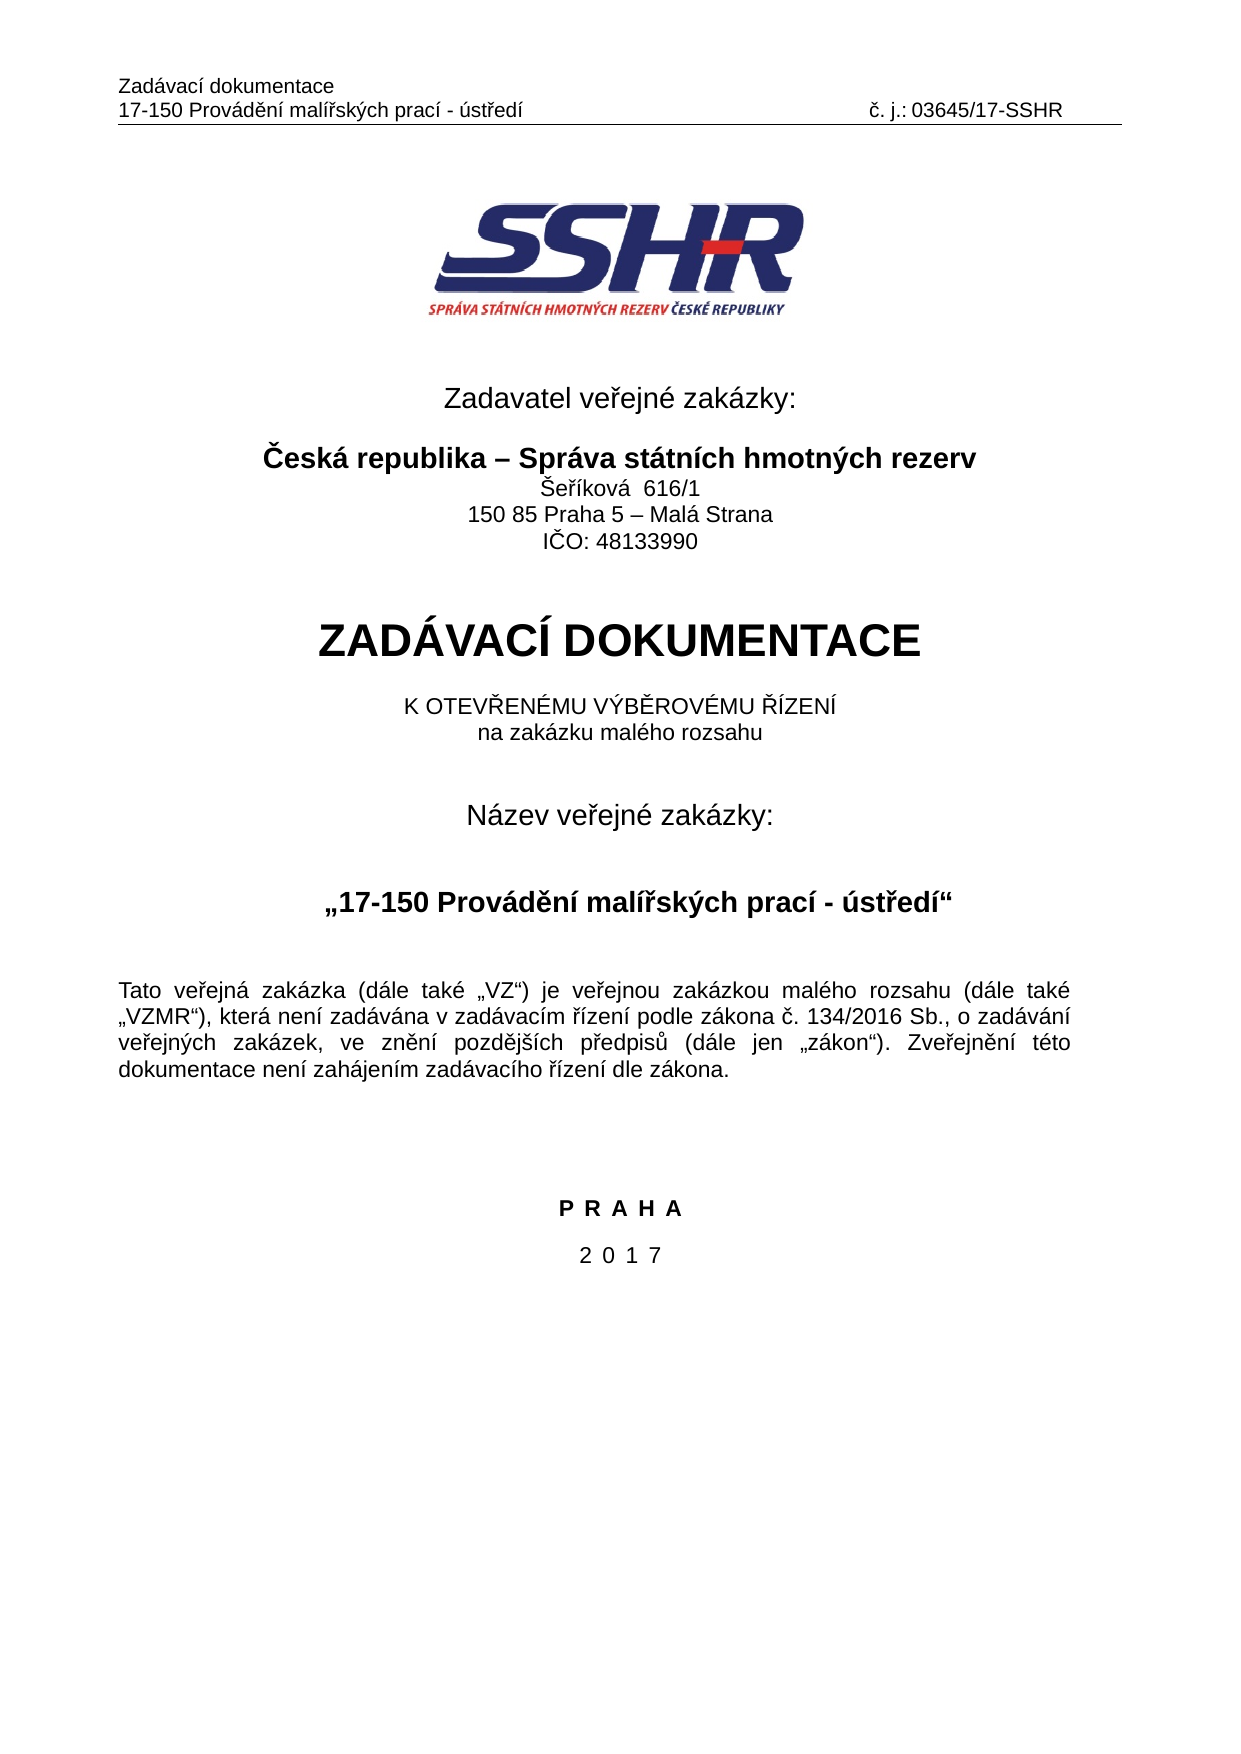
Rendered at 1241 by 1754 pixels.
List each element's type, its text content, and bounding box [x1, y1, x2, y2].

text Tato veřejná zakázka (dále také „VZ“) je veřejnou zakázkou malého rozsahu (dále také „VZMR“), která není zadávána v zadávacím řízení podle zákona č. 134/2016 Sb., o zadávání veřejných zakázek, ve znění pozdějších předpisů (dále jen „zákon“). Zveřejnění této dokumentace není zahájením zadávacího řízení dle zákona. [118, 977, 1071, 1082]
text „17-150 Provádění malířských prací - ústředí“ [156, 884, 1122, 918]
picture [398, 182, 842, 348]
text ZADÁVACÍ DOKUMENTACE [118, 614, 1122, 667]
text K OTEVŘENÉMU VÝBĚROVÉMU ŘÍZENÍ [118, 693, 1122, 719]
text na zakázku malého rozsahu [118, 719, 1122, 746]
text IČO: 48133990 [118, 528, 1122, 554]
text Zadavatel veřejné zakázky: [118, 381, 1122, 415]
text Česká republika – Správa státních hmotných rezerv [118, 441, 1122, 475]
text PRAHA [118, 1194, 1122, 1221]
text Šeříková 616/1 [118, 475, 1122, 501]
text 150 85 Praha 5 – Malá Strana [118, 501, 1122, 528]
text 2017 [118, 1242, 1122, 1268]
text Název veřejné zakázky: [118, 798, 1122, 832]
